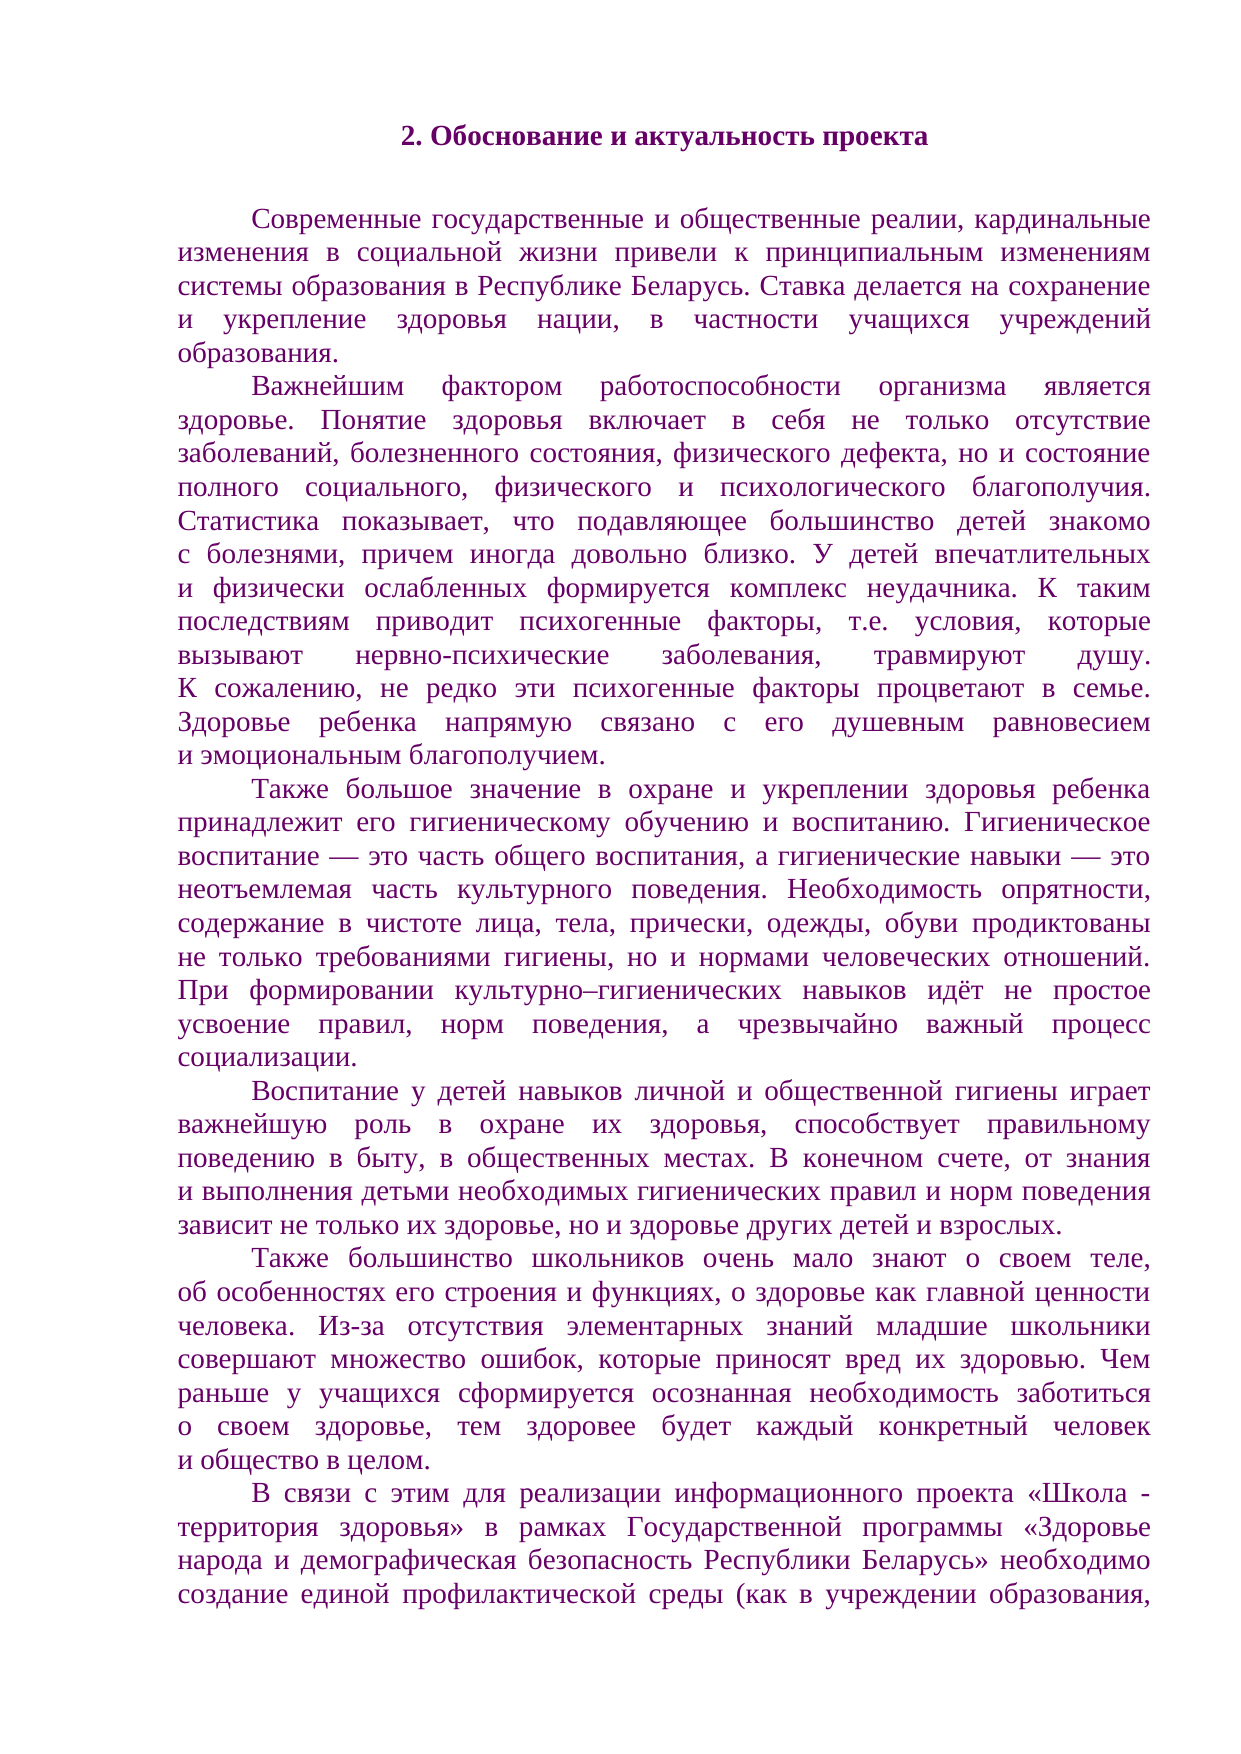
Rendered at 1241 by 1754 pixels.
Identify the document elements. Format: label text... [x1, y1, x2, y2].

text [177, 1475, 1152, 1609]
text Также большинство школьников очень мало знают о своем теле, об особенностях его строения и функциях, о здоровье как главной ценности человека. Из-за отсутствия элементарных знаний младшие школьники совершают множество ошибок, которые приносят вред их здоровью. Чем раньше у учащихся сформируется осознанная необходимость заботиться о своем здоровье, тем здоровее будет каждый конкретный человек и общество в целом. [177, 1241, 1152, 1475]
text Важнейшим фактором работоспособности организма является здоровье. Понятие здоровья включает в себя не только отсутствие заболеваний, болезненного состояния, физического дефекта, но и состояние полного социального, физического и психологического благополучия. Статистика показывает, что подавляющее большинство детей знакомо с болезнями, причем иногда довольно близко. У детей впечатлительных и физически ослабленных формируется комплекс неудачника. К таким последствиям приводит психогенные факторы, т.е. условия, которые вызывают нервно-психические заболевания, травмируют душу. К сожалению, не редко эти психогенные факторы процветают в семье. Здоровье ребенка напрямую связано с его душевным равновесием и эмоциональным благополучием. [177, 368, 1152, 771]
text Современные государственные и общественные реалии, кардинальные изменения в социальной жизни привели к принципиальным изменениям системы образования в Республике Беларусь. Ставка делается на сохранение и укрепление здоровья нации, в частности учащихся учреждений образования. [177, 201, 1152, 368]
text 2. Обоснование и актуальность проекта [177, 118, 1152, 152]
text Воспитание у детей навыков личной и общественной гигиены играет важнейшую роль в охране их здоровья, способствует правильному поведению в быту, в общественных местах. В конечном счете, от знания и выполнения детьми необходимых гигиенических правил и норм поведения зависит не только их здоровье, но и здоровье других детей и взрослых. [177, 1073, 1152, 1241]
text Также большое значение в охране и укреплении здоровья ребенка принадлежит его гигиеническому обучению и воспитанию. Гигиеническое воспитание — это часть общего воспитания, а гигиенические навыки — это неотъемлемая часть культурного поведения. Необходимость опрятности, содержание в чистоте лица, тела, прически, одежды, обуви продиктованы не только требованиями гигиены, но и нормами человеческих отношений. При формировании культурно–гигиенических навыков идёт не простое усвоение правил, норм поведения, а чрезвычайно важный процесс социализации. [177, 771, 1152, 1073]
